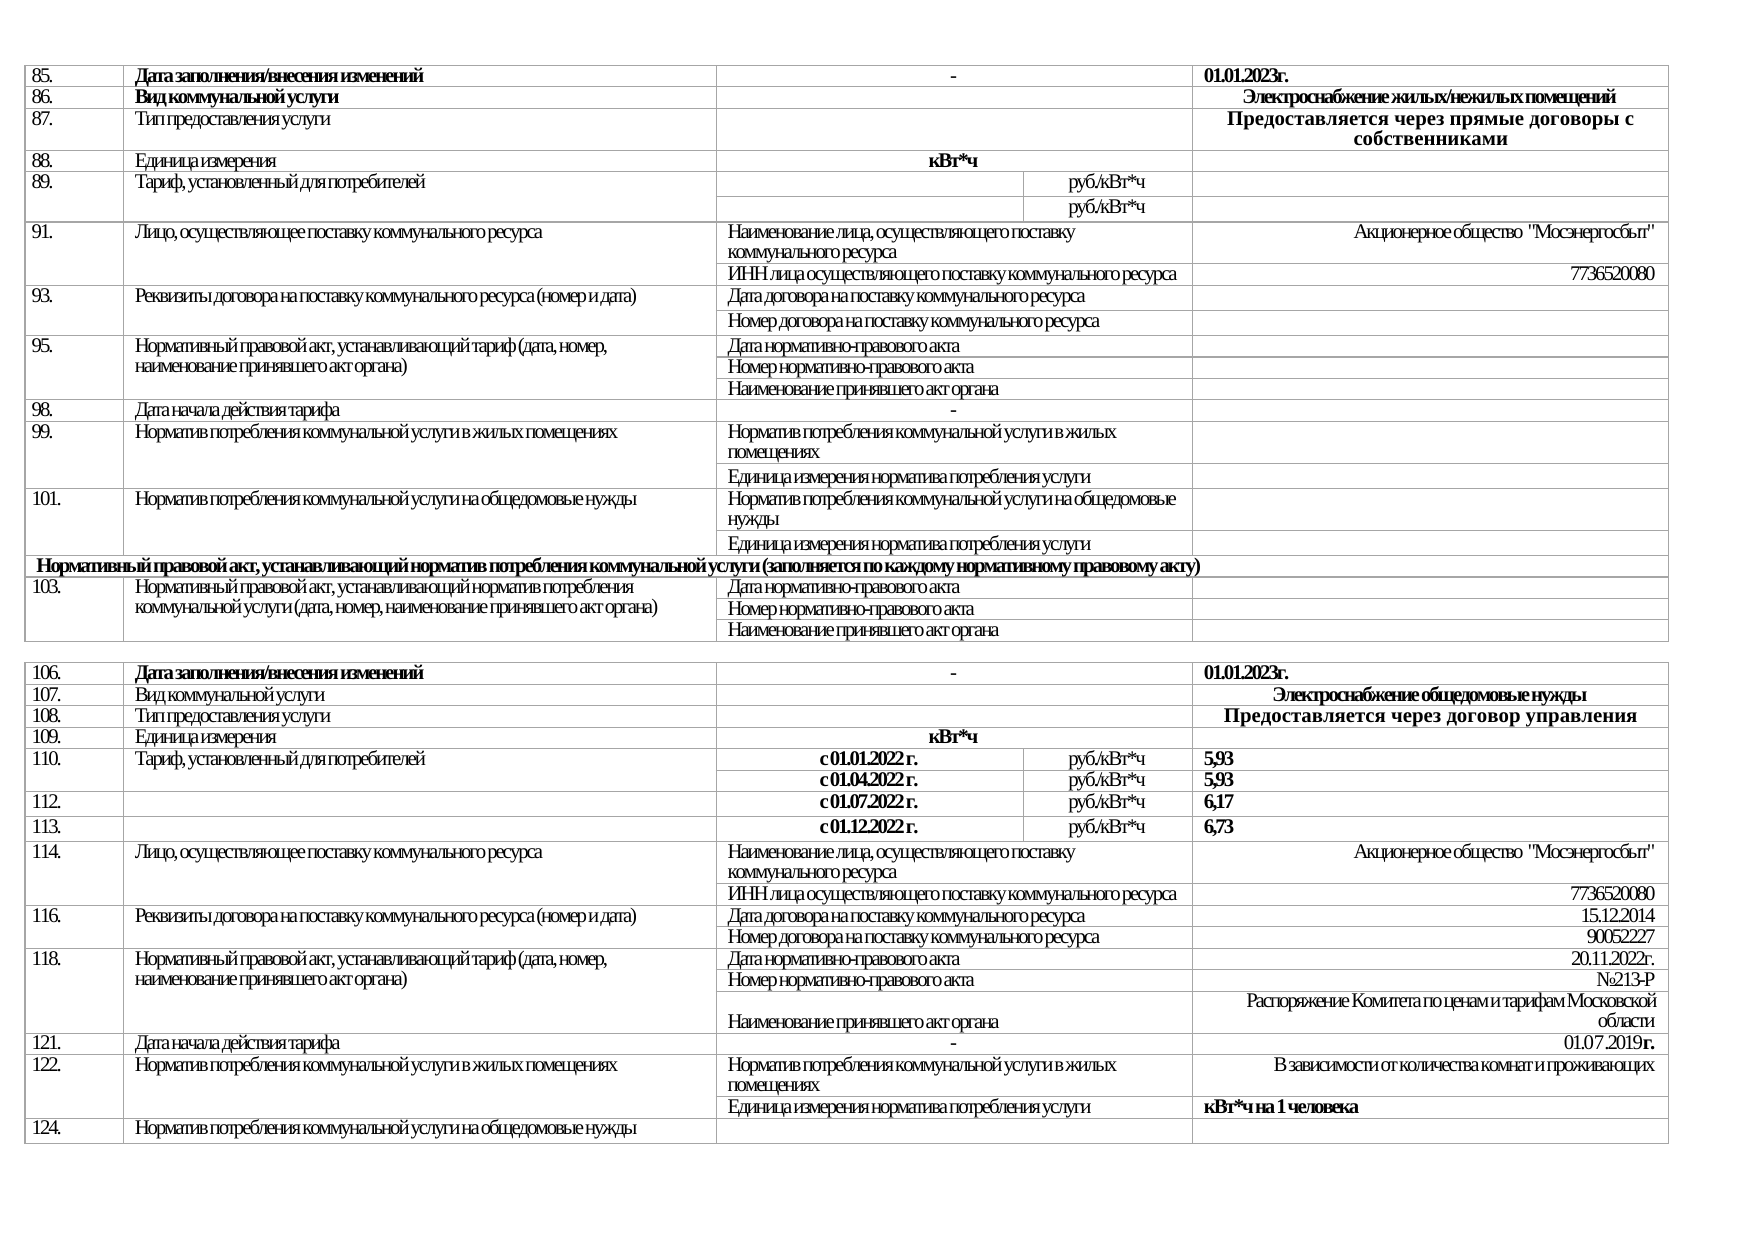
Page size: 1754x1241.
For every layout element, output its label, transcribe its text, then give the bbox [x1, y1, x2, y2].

table_cell Норматив потребления коммунальной услуги на общедомовые нужды [124, 489, 716, 555]
table_cell [26, 223, 123, 285]
table_cell кВт*ч на 1 человека [1193, 1097, 1668, 1117]
table_cell Номер нормативно-правового акта [717, 970, 1192, 991]
table_cell [26, 842, 123, 905]
table_cell [1193, 336, 1668, 356]
table_header 01.01.2023г. [1193, 663, 1668, 684]
table_cell Наименование принявшего акт органа [717, 992, 1192, 1032]
table_cell [26, 87, 123, 108]
table_cell Нормативный правовой акт, устанавливающий норматив потребления коммунальной услуги (заполняется по каждому нормативному правовому акту) [26, 556, 1668, 576]
table_cell [26, 109, 123, 150]
table_cell Дата нормативно-правового акта [717, 578, 1192, 598]
table_cell 7736520080 [1193, 884, 1668, 905]
table_cell Акционерное общество "Мосэнергосбыт" [1193, 842, 1668, 883]
table_cell [26, 578, 123, 641]
table_cell Дата договора на поставку коммунального ресурса [717, 906, 1192, 926]
table_cell Распоряжение Комитета по ценам и тарифам Московской области [1193, 992, 1668, 1032]
table_cell [1193, 489, 1668, 530]
table_cell Дата начала действия тарифа [124, 1034, 716, 1054]
table_cell с 01.12.2022 г. [717, 817, 1023, 841]
table_cell [26, 792, 123, 816]
table_cell Наименование принявшего акт органа [717, 379, 1192, 399]
table_cell [26, 172, 123, 221]
table_cell Единица измерения [124, 728, 716, 748]
table_cell [124, 792, 716, 816]
table_cell с 01.04.2022 г. [717, 771, 1023, 791]
table_header Дата заполнения/внесения изменений [124, 663, 716, 684]
table_cell ИНН лица осуществляющего поставку коммунального ресурса [717, 264, 1192, 285]
table_cell 15.12.2014 [1193, 906, 1668, 926]
table_cell руб./кВт*ч [1024, 172, 1192, 196]
table_cell Нормативный правовой акт, устанавливающий норматив потребления коммунальной услуги (дата, номер, наименование принявшего акт органа) [124, 578, 716, 641]
table_cell руб./кВт*ч [1024, 817, 1192, 841]
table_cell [717, 1097, 1192, 1117]
table_cell [1193, 599, 1668, 619]
table_cell Единица измерения [124, 151, 716, 171]
table_cell Дата договора на поставку коммунального ресурса [717, 286, 1192, 310]
table_cell Единица измерения норматива потребления услуги [717, 531, 1192, 555]
table_cell Дата нормативно-правового акта [717, 336, 1192, 356]
table_cell [26, 817, 123, 841]
table_cell [1193, 358, 1668, 378]
table_cell 01.07.2019г. [1193, 1034, 1668, 1054]
table_cell [26, 489, 123, 555]
table_cell [26, 1034, 123, 1054]
table_cell Нормативный правовой акт, устанавливающий тариф (дата, номер, наименование принявшего акт органа) [124, 336, 716, 399]
table_cell Вид коммунальной услуги [124, 87, 716, 108]
table_cell 6,73 [1193, 817, 1668, 841]
table_cell Электроснабжение общедомовые нужды [1193, 685, 1668, 705]
table_cell Норматив потребления коммунальной услуги в жилых помещениях [124, 1055, 716, 1117]
table_cell руб./кВт*ч [1024, 771, 1192, 791]
table_cell кВт*ч [717, 151, 1192, 171]
table_cell Тариф, установленный для потребителей [124, 749, 716, 791]
table_cell 20.11.2022г. [1193, 949, 1668, 969]
table_cell 5,93 [1193, 749, 1668, 769]
table_cell Норматив потребления коммунальной услуги на общедомовые нужды [717, 489, 1192, 530]
table_cell Наименование лица, осуществляющего поставку коммунального ресурса [717, 842, 1192, 883]
table_cell [26, 151, 123, 171]
table_cell [1193, 151, 1668, 171]
table_cell Наименование лица, осуществляющего поставку коммунального ресурса [717, 223, 1192, 263]
table_cell [26, 336, 123, 399]
table_cell Электроснабжение жилых/нежилых помещений [1193, 87, 1668, 108]
table_cell [26, 1119, 123, 1142]
table_cell ИНН лица осуществляющего поставку коммунального ресурса [717, 884, 1192, 905]
table_cell - [717, 1034, 1192, 1054]
table_cell [26, 749, 123, 791]
table_header - [717, 663, 1192, 684]
table_cell Наименование принявшего акт органа [717, 620, 1192, 641]
table_cell [1193, 728, 1668, 748]
table_cell [1193, 578, 1668, 598]
table_cell - [717, 400, 1192, 421]
table_cell [717, 1119, 1192, 1142]
table_cell [26, 286, 123, 335]
table_cell с 01.07.2022 г. [717, 792, 1023, 816]
table_cell 6,17 [1193, 792, 1668, 816]
table_cell Единица измерения норматива потребления услуги [717, 464, 1192, 488]
table_header [26, 66, 123, 86]
table_cell [1193, 197, 1668, 221]
table_cell 5,93 [1193, 771, 1668, 791]
table_cell [717, 87, 1192, 108]
table_cell [717, 109, 1192, 150]
table_cell [124, 817, 716, 841]
table_cell [1193, 464, 1668, 488]
table_cell 90052227 [1193, 927, 1668, 948]
table_cell [26, 422, 123, 488]
table_header - [717, 66, 1192, 86]
table_cell [26, 1055, 123, 1117]
table_cell 7736520080 [1193, 264, 1668, 285]
table_cell Тип предоставления услуги [124, 706, 716, 727]
table_cell [26, 685, 123, 705]
table_cell Номер нормативно-правового акта [717, 599, 1192, 619]
table_cell [26, 400, 123, 421]
table_cell Норматив потребления коммунальной услуги в жилых помещениях [717, 422, 1192, 463]
table_cell [1193, 172, 1668, 196]
table_cell Номер договора на поставку коммунального ресурса [717, 311, 1192, 335]
table_cell [1193, 400, 1668, 421]
table_cell Номер нормативно-правового акта [717, 358, 1192, 378]
table_cell руб./кВт*ч [1024, 749, 1192, 769]
table_cell Номер договора на поставку коммунального ресурса [717, 927, 1192, 948]
table_cell [26, 706, 123, 727]
table_cell Норматив потребления коммунальной услуги в жилых помещениях [717, 1055, 1192, 1096]
table_cell с 01.01.2022 г. [717, 749, 1023, 769]
table_cell [1193, 311, 1668, 335]
table_cell [1193, 422, 1668, 463]
table_header Дата заполнения/внесения изменений [124, 66, 716, 86]
table_cell [717, 172, 1023, 196]
table_cell [26, 906, 123, 948]
table_cell [717, 197, 1023, 221]
table_cell Предоставляется через договор управления [1193, 706, 1668, 727]
table_cell [26, 728, 123, 748]
table_cell Дата начала действия тарифа [124, 400, 716, 421]
table_cell Лицо, осуществляющее поставку коммунального ресурса [124, 223, 716, 285]
table_cell Реквизиты договора на поставку коммунального ресурса (номер и дата) [124, 906, 716, 948]
table_cell Предоставляется через прямые договоры с собственниками [1193, 109, 1668, 150]
table_cell №213-Р [1193, 970, 1668, 991]
table_cell руб./кВт*ч [1024, 197, 1192, 221]
table_cell [1193, 1119, 1668, 1142]
table_cell кВт*ч [717, 728, 1192, 748]
table_cell [1193, 531, 1668, 555]
table_cell [717, 685, 1192, 705]
table_cell [1193, 620, 1668, 641]
table_cell [26, 949, 123, 1032]
table_header [26, 663, 123, 684]
table_header 01.01.2023г. [1193, 66, 1668, 86]
table_cell Акционерное общество "Мосэнергосбыт" [1193, 223, 1668, 263]
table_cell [124, 1119, 716, 1142]
table_cell [1193, 286, 1668, 310]
table_cell Тариф, установленный для потребителей [124, 172, 716, 221]
table_cell В зависимости от количества комнат и проживающих [1193, 1055, 1668, 1096]
table_cell Вид коммунальной услуги [124, 685, 716, 705]
table_cell Тип предоставления услуги [124, 109, 716, 150]
table_cell Лицо, осуществляющее поставку коммунального ресурса [124, 842, 716, 905]
table_cell [1193, 379, 1668, 399]
table_cell руб./кВт*ч [1024, 792, 1192, 816]
table_cell [717, 706, 1192, 727]
table_cell Нормативный правовой акт, устанавливающий тариф (дата, номер, наименование принявшего акт органа) [124, 949, 716, 1032]
table_cell Норматив потребления коммунальной услуги в жилых помещениях [124, 422, 716, 488]
table_cell Дата нормативно-правового акта [717, 949, 1192, 969]
table_cell Реквизиты договора на поставку коммунального ресурса (номер и дата) [124, 286, 716, 335]
